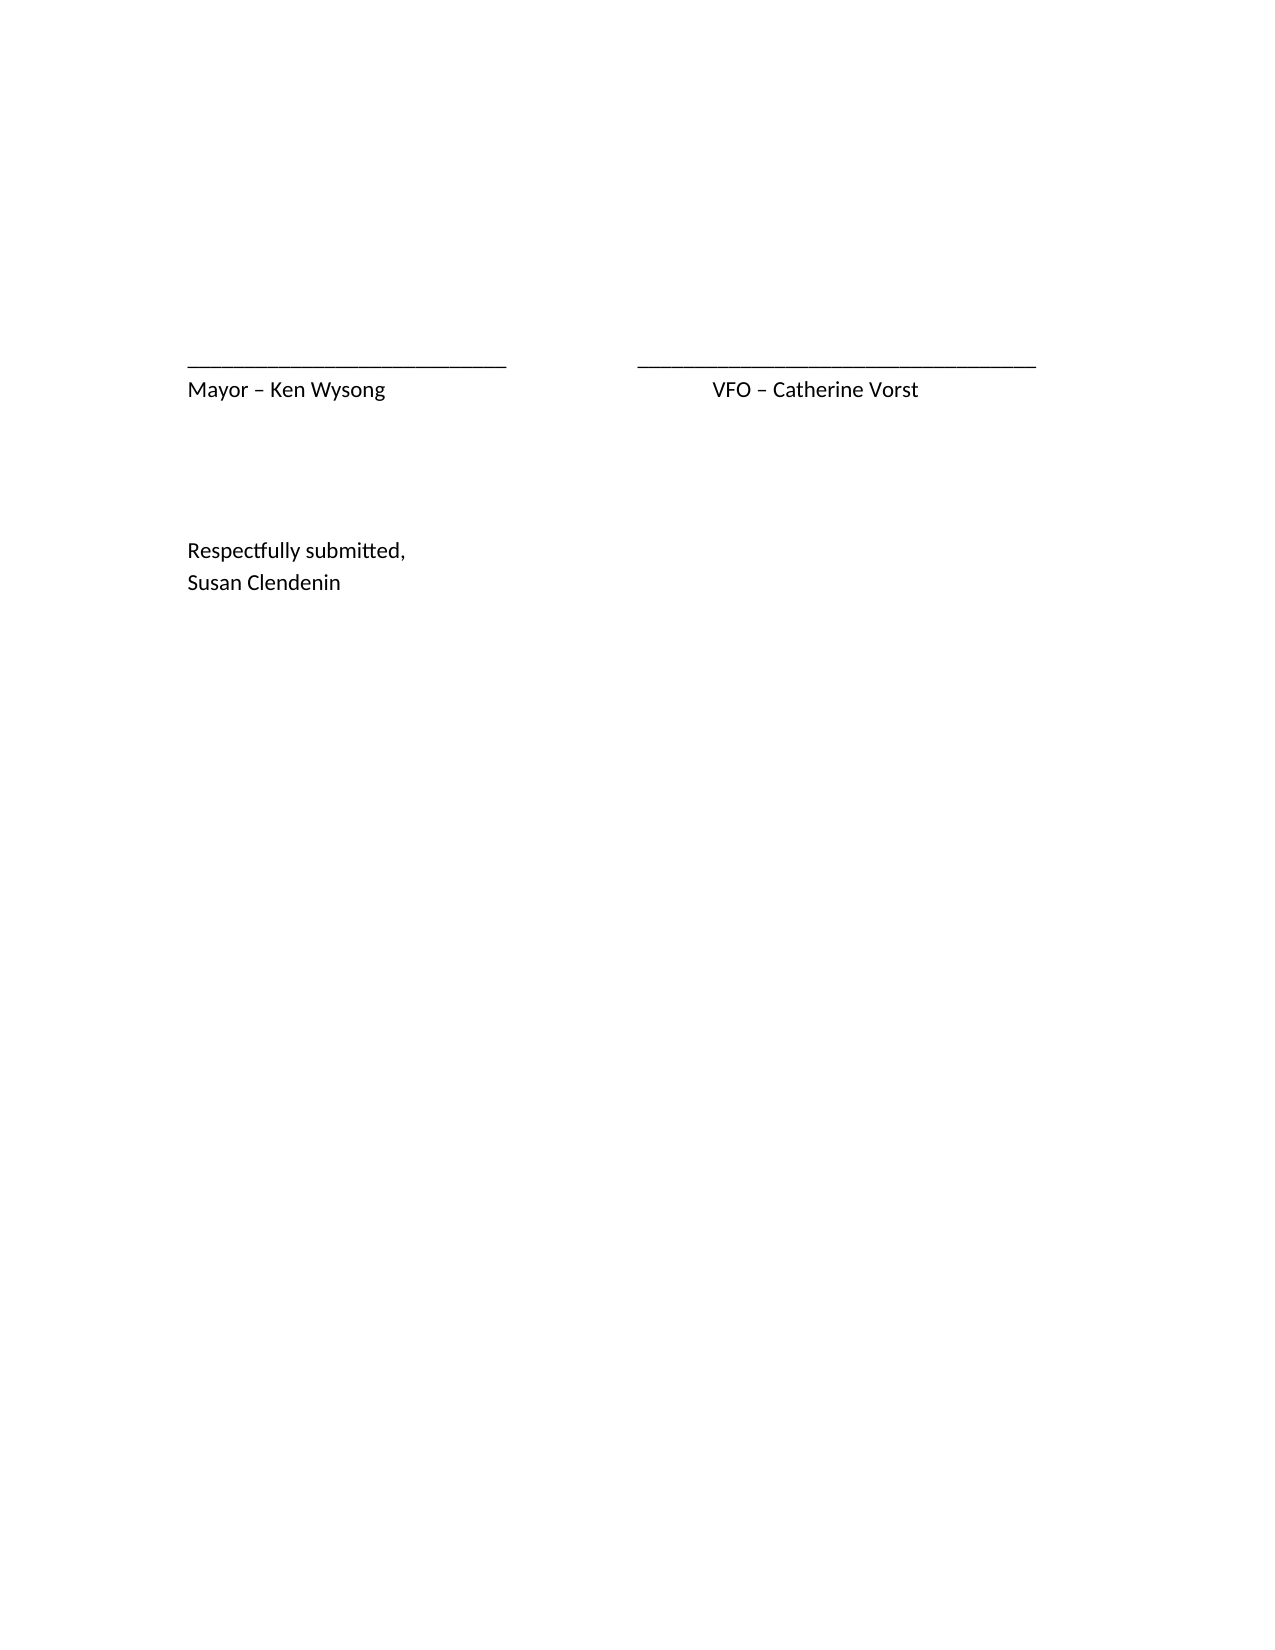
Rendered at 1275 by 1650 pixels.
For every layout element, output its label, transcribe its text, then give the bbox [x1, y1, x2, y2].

text ____________________________ ___________________________________ [187, 343, 1087, 371]
text Mayor – Ken Wysong VFO – Catherine Vorst [187, 375, 1087, 403]
text Respectfully submitted, [187, 536, 1087, 564]
text Susan Clendenin [187, 568, 1087, 596]
